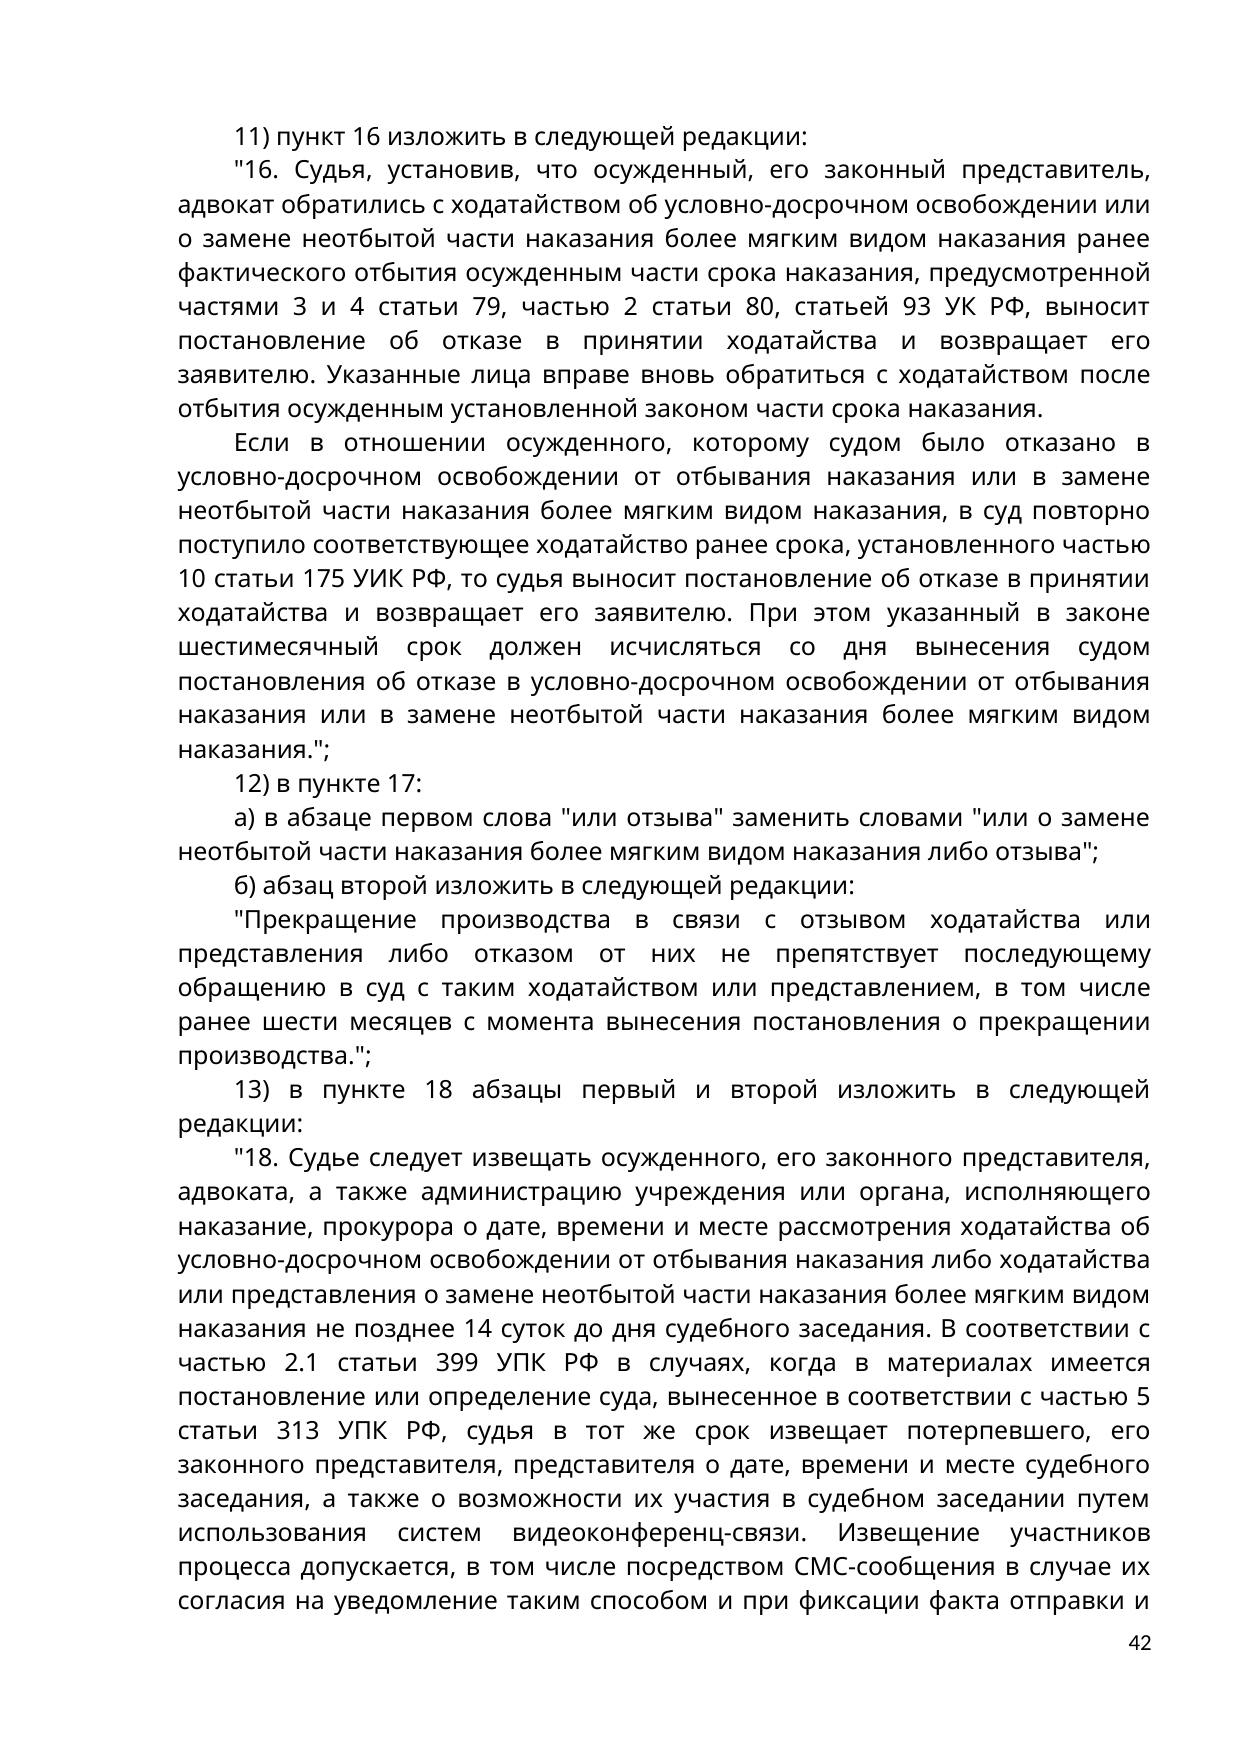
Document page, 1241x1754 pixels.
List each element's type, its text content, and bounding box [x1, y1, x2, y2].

text 13) в пункте 18 абзацы первый и второй изложить в следующей редакции: [177, 1072, 1152, 1140]
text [177, 1140, 1152, 1617]
text а) в абзаце первом слова "или отзыва" заменить словами "или о замене неотбытой части наказания более мягким видом наказания либо отзыва"; [177, 799, 1152, 867]
text 12) в пункте 17: [177, 765, 1152, 799]
text "16. Судья, установив, что осужденный, его законный представитель, адвокат обратились с ходатайством об условно-досрочном освобождении или о замене неотбытой части наказания более мягким видом наказания ранее фактического отбытия осужденным части срока наказания, предусмотренной частями 3 и 4 статьи 79, частью 2 статьи 80, статьей 93 УК РФ, выносит постановление об отказе в принятии ходатайства и возвращает его заявителю. Указанные лица вправе вновь обратиться с ходатайством после отбытия осужденным установленной законом части срока наказания. [177, 152, 1152, 425]
text Если в отношении осужденного, которому судом было отказано в условно-досрочном освобождении от отбывания наказания или в замене неотбытой части наказания более мягким видом наказания, в суд повторно поступило соответствующее ходатайство ранее срока, установленного частью 10 статьи 175 УИК РФ, то судья выносит постановление об отказе в принятии ходатайства и возвращает его заявителю. При этом указанный в законе шестимесячный срок должен исчисляться со дня вынесения судом постановления об отказе в условно-досрочном освобождении от отбывания наказания или в замене неотбытой части наказания более мягким видом наказания."; [177, 425, 1152, 765]
text 11) пункт 16 изложить в следующей редакции: [177, 118, 1152, 152]
text б) абзац второй изложить в следующей редакции: [177, 867, 1152, 902]
text "Прекращение производства в связи с отзывом ходатайства или представления либо отказом от них не препятствует последующему обращению в суд с таким ходатайством или представлением, в том числе ранее шести месяцев с момента вынесения постановления о прекращении производства."; [177, 902, 1152, 1072]
